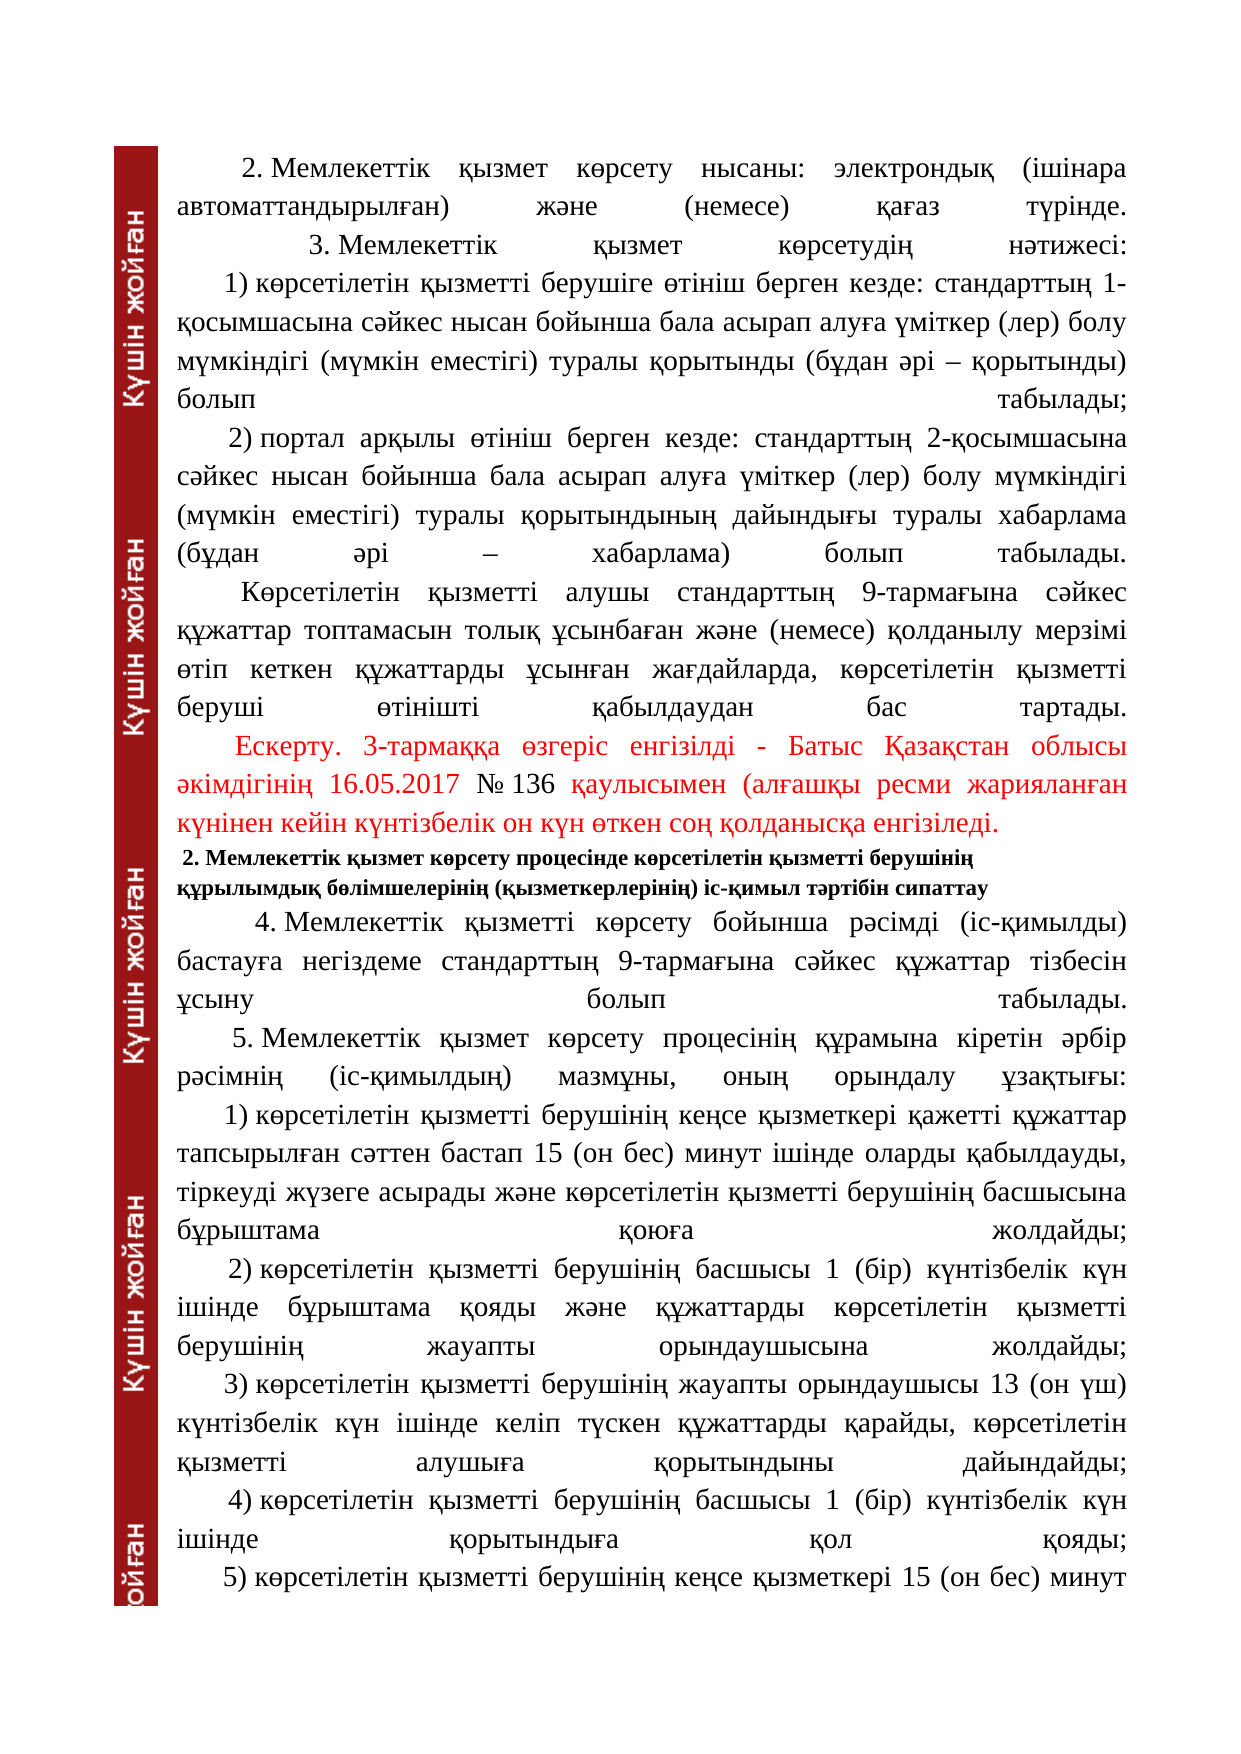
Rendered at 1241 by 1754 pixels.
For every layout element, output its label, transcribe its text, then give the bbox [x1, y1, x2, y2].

picture [114, 900, 158, 904]
text 2. Мемлекеттік қызмет көрсету процесінде көрсетілетін қызметті берушінің құрылымдық бөлімшелерінің (қызметкерлерінің) іс-қимыл тәртібін сипаттау [112, 844, 1128, 900]
picture [114, 146, 158, 150]
picture [114, 839, 158, 844]
picture [114, 1593, 158, 1606]
